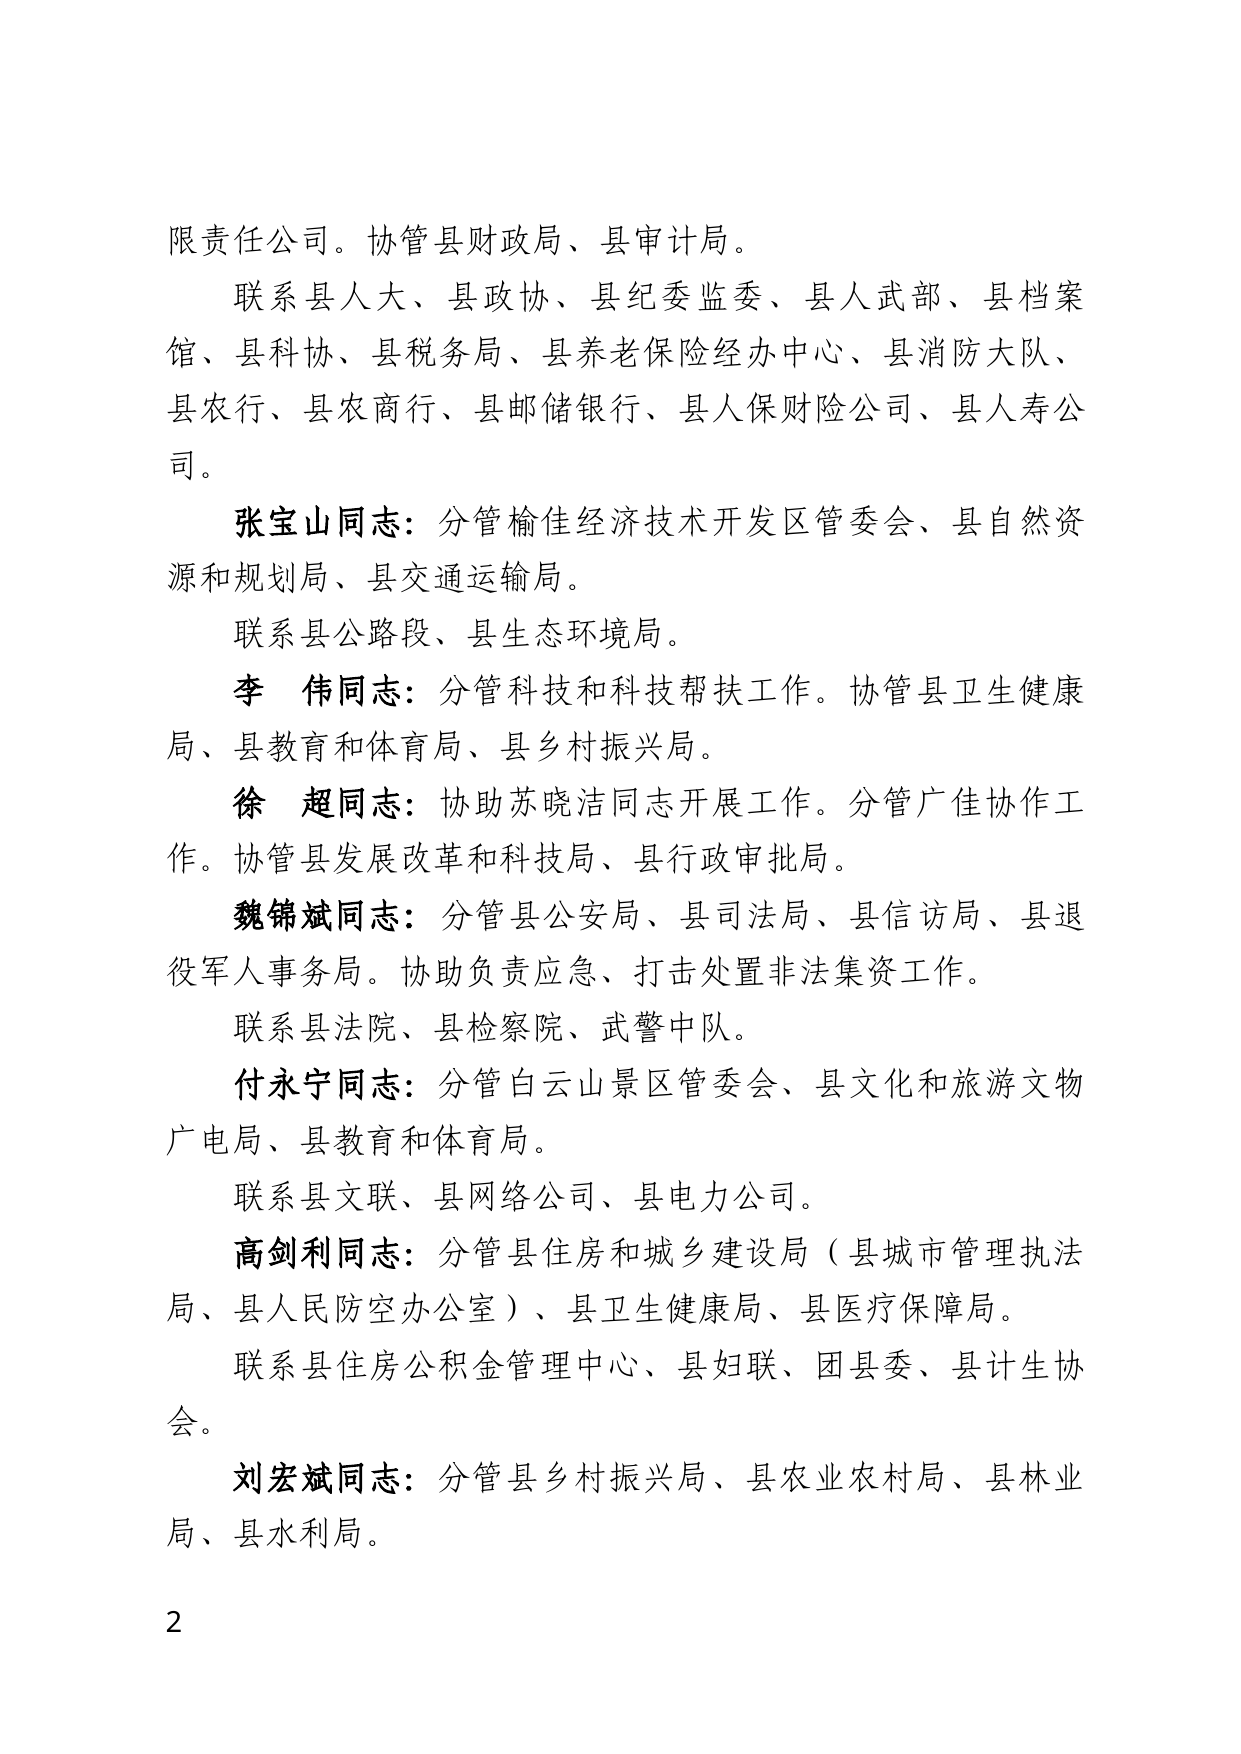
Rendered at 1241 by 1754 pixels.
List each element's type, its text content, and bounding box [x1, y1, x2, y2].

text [165, 207, 1087, 263]
text 刘宏斌同志：分管县乡村振兴局、县农业农村局、县林业局、县水利局。 [165, 1444, 1087, 1557]
text 联系县人大、县政协、县纪委监委、县人武部、县档案馆、县科协、县税务局、县养老保险经办中心、县消防大队、县农行、县农商行、县邮储银行、县人保财险公司、县人寿公司。 [165, 263, 1087, 488]
text 联系县公路段、县生态环境局。 [165, 601, 1087, 657]
text 联系县法院、县检察院、武警中队。 [165, 994, 1087, 1051]
text 联系县文联、县网络公司、县电力公司。 [165, 1163, 1087, 1219]
text 李 伟同志：分管科技和科技帮扶工作。协管县卫生健康局、县教育和体育局、县乡村振兴局。 [165, 657, 1087, 769]
text 高剑利同志：分管县住房和城乡建设局（县城市管理执法局、县人民防空办公室）、县卫生健康局、县医疗保障局。 [165, 1219, 1087, 1332]
text 联系县住房公积金管理中心、县妇联、团县委、县计生协会。 [165, 1332, 1087, 1444]
text 张宝山同志：分管榆佳经济技术开发区管委会、县自然资源和规划局、县交通运输局。 [165, 488, 1087, 601]
text 付永宁同志：分管白云山景区管委会、县文化和旅游文物广电局、县教育和体育局。 [165, 1051, 1087, 1163]
text 魏锦斌同志：分管县公安局、县司法局、县信访局、县退役军人事务局。协助负责应急、打击处置非法集资工作。 [165, 882, 1087, 994]
text 徐 超同志：协助苏晓洁同志开展工作。分管广佳协作工作。协管县发展改革和科技局、县行政审批局。 [165, 769, 1087, 882]
